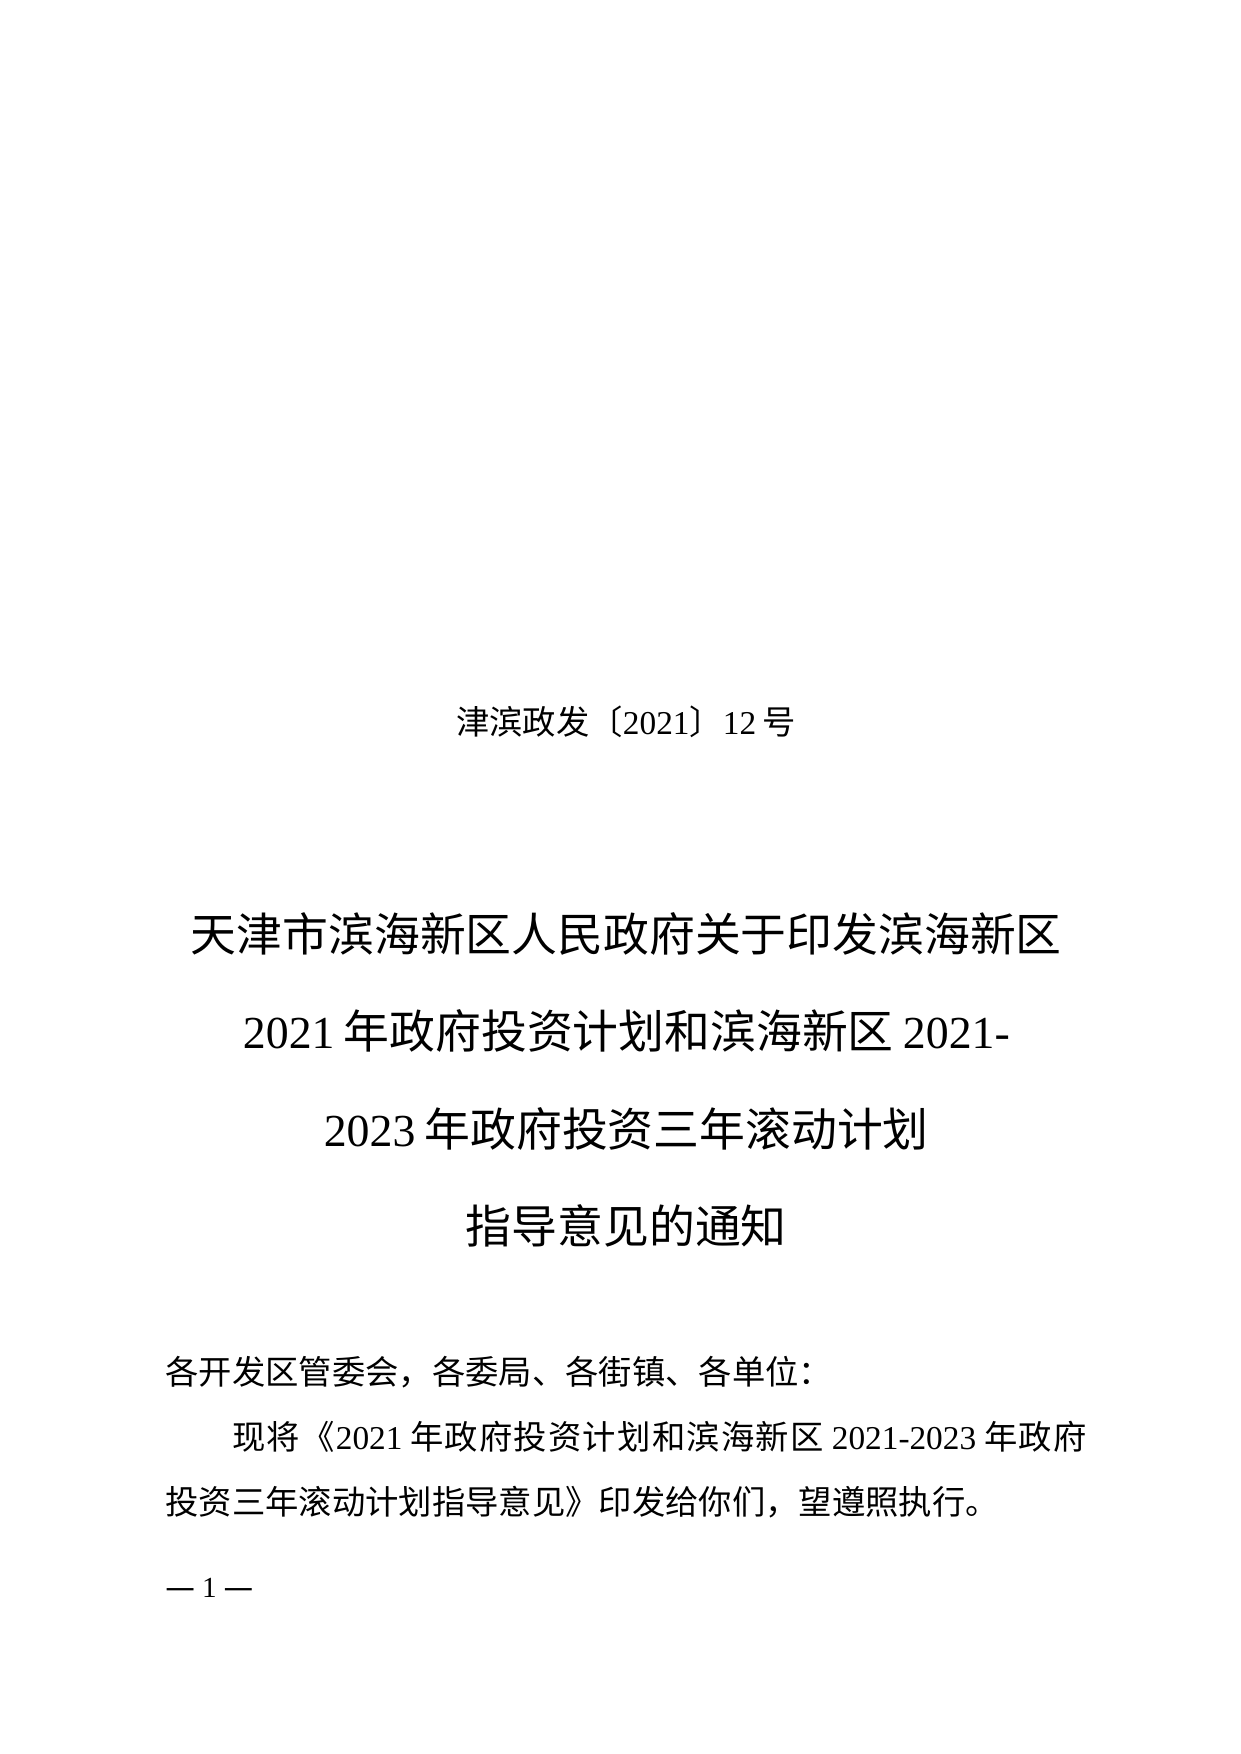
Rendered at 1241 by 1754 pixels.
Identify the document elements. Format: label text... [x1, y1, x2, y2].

text 各开发区管委会，各委局、各街镇、各单位： [165, 1338, 1087, 1403]
text 天津市滨海新区人民政府关于印发滨海新区2021年政府投资计划和滨海新区2021- [165, 883, 1087, 1078]
text 现将《2021年政府投资计划和滨海新区2021-2023年政府投资三年滚动计划指导意见》印发给你们，望遵照执行。 [165, 1403, 1087, 1533]
text 2023年政府投资三年滚动计划 [165, 1078, 1087, 1175]
text 指导意见的通知 [165, 1175, 1087, 1273]
text 津滨政发〔2021〕12号 [165, 688, 1087, 753]
